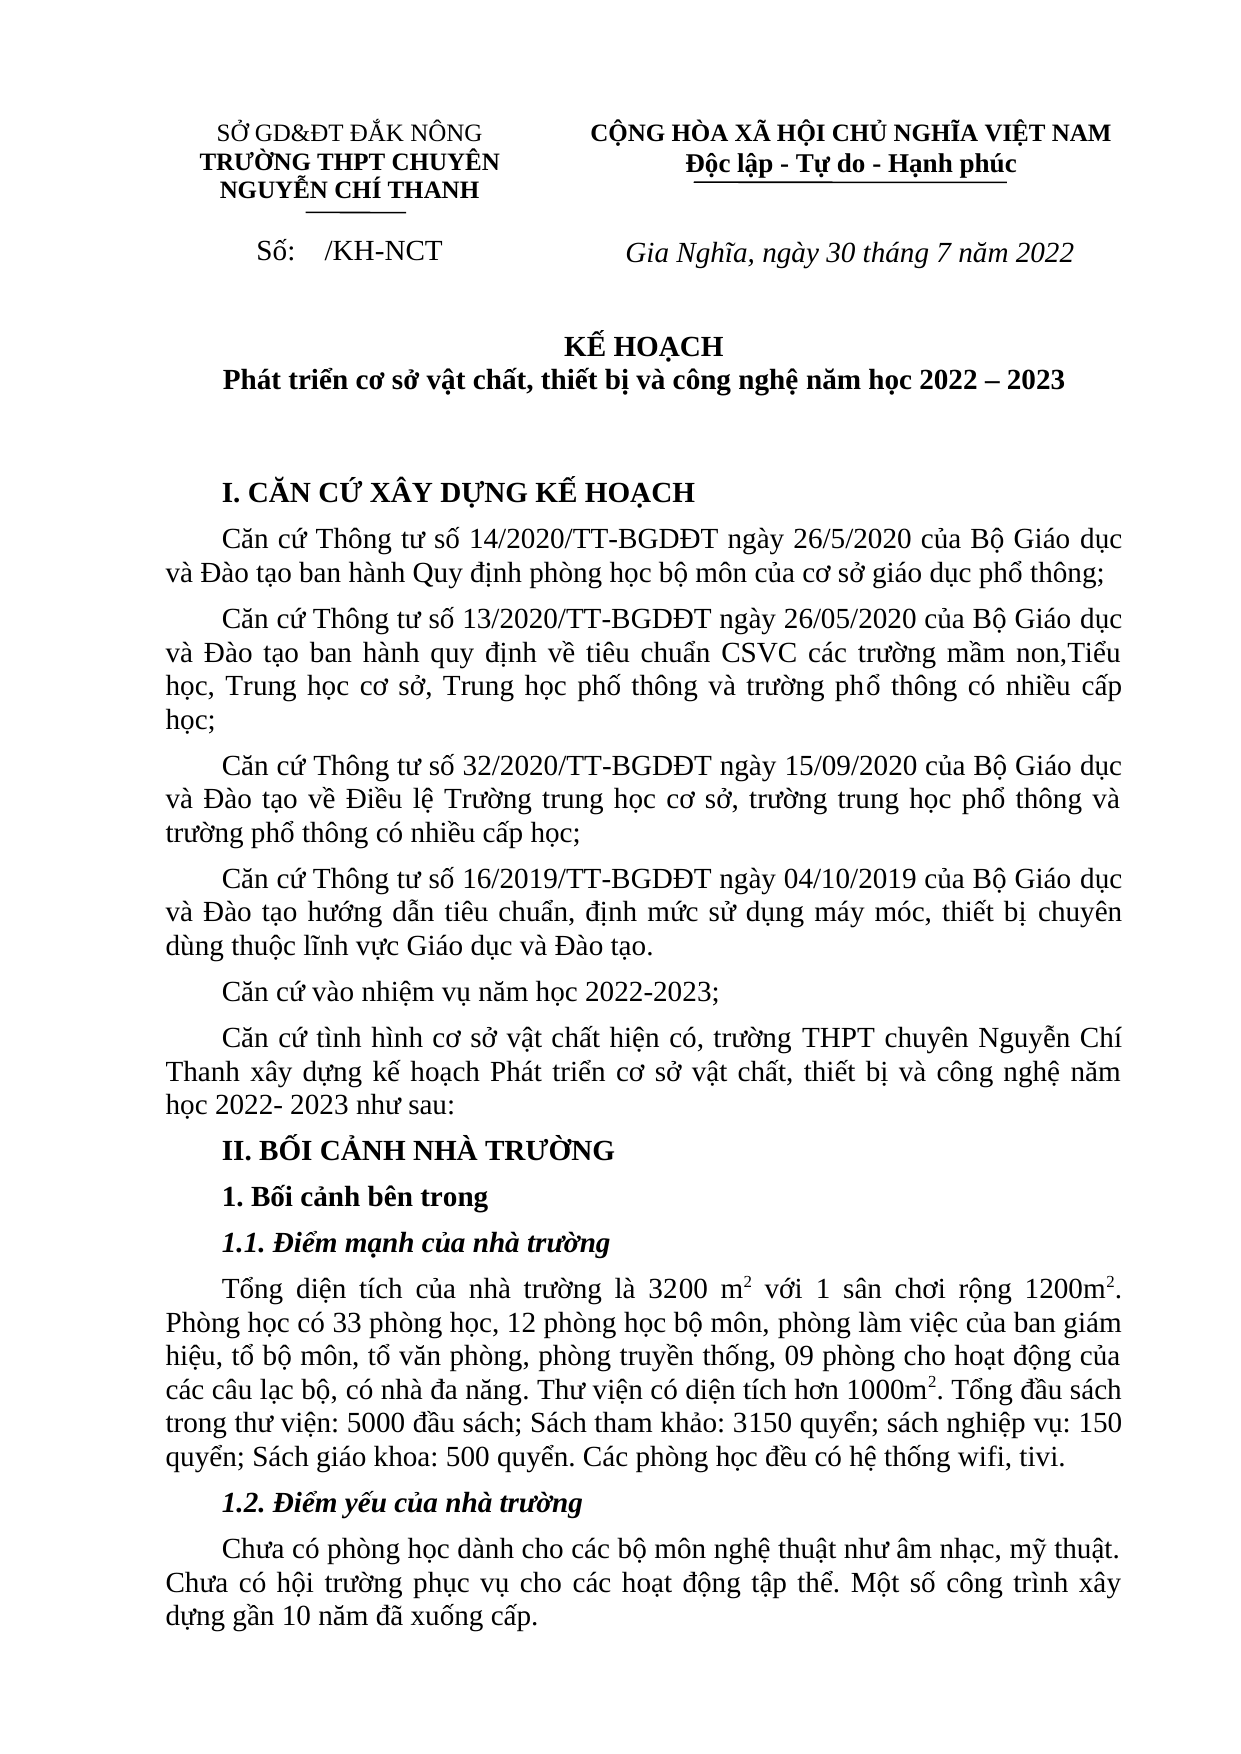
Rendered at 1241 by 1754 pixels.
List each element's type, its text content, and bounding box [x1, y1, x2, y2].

text II. BỐI CẢNH NHÀ TRƯỜNG [165, 1133, 1122, 1167]
text 1.1. Điểm mạnh của nhà trường [165, 1225, 1122, 1259]
text Căn cứ tình hình cơ sở vật chất hiện có, trường THPT chuyên Nguyễn Chí Thanh xây dựng kế hoạch Phát triển cơ sở vật chất, thiết bị và công nghệ năm học 2022- 2023 như sau: [165, 1020, 1122, 1121]
text Căn cứ Thông tư số 32/2020/TT-BGDĐT ngày 15/09/2020 của Bộ Giáo dục và Đào tạo về Điều lệ Trường trung học cơ sở, trường trung học phổ thông và trường phổ thông có nhiều cấp học; [165, 748, 1122, 848]
text Chưa có phòng học dành cho các bộ môn nghệ thuật như âm nhạc, mỹ thuật. Chưa có hội trường phục vụ cho các hoạt động tập thể. Một số công trình xây dựng gần 10 năm đã xuống cấp. [165, 1531, 1122, 1632]
table_header SỞ GD&ĐT ĐẮK NÔNG TRƯỜNG THPT CHUYÊN NGUYỄN CHÍ THANH Số: /KH-NCT [142, 118, 557, 295]
text Căn cứ Thông tư số 16/2019/TT-BGDĐT ngày 04/10/2019 của Bộ Giáo dục và Đào tạo hướng dẫn tiêu chuẩn, định mức sử dụng máy móc, thiết bị chuyên dùng thuộc lĩnh vực Giáo dục và Đào tạo. [165, 861, 1122, 962]
table_header CỘNG HÒA XÃ HỘI CHỦ NGHĨA VIỆT NAM Độc lập - Tự do - Hạnh phúc Gia Nghĩa, ngày 30 tháng 7 năm 2022 [557, 118, 1145, 295]
text Phát triển cơ sở vật chất, thiết bị và công nghệ năm học 2022 – 2023 [165, 362, 1122, 396]
text Căn cứ Thông tư số 14/2020/TT-BGDĐT ngày 26/5/2020 của Bộ Giáo dục và Đào tạo ban hành Quy định phòng học bộ môn của cơ sở giáo dục phổ thông; [165, 522, 1122, 589]
text Căn cứ vào nhiệm vụ năm học 2022-2023; [165, 974, 1122, 1008]
text I. CĂN CỨ XÂY DỰNG KẾ HOẠCH [165, 476, 1122, 509]
text KẾ HOẠCH [165, 329, 1122, 362]
text 1.2. Điểm yếu của nhà trường [165, 1485, 1122, 1519]
text 1. Bối cảnh bên trong [165, 1179, 1122, 1213]
text Căn cứ Thông tư số 13/2020/TT-BGDĐT ngày 26/05/2020 của Bộ Giáo dục và Đào tạo ban hành quy định về tiêu chuẩn CSVC các trường mầm non,Tiểu học, Trung học cơ sở, Trung học phố thông và trường phổ thông có nhiều cấp học; [165, 601, 1122, 735]
text Tổng diện tích của nhà trường là 3200 m2 với 1 sân chơi rộng 1200m2. Phòng học có 33 phòng học, 12 phòng học bộ môn, phòng làm việc của ban giám hiệu, tổ bộ môn, tổ văn phòng, phòng truyền thống, 09 phòng cho hoạt động của các câu lạc bộ, có nhà đa năng. Thư viện có diện tích hơn 1000m2. Tổng đầu sách trong thư viện: 5000 đầu sách; Sách tham khảo: 3150 quyển; sách nghiệp vụ: 150 quyển; Sách giáo khoa: 500 quyển. Các phòng học đều có hệ thống wifi, tivi. [165, 1271, 1122, 1473]
